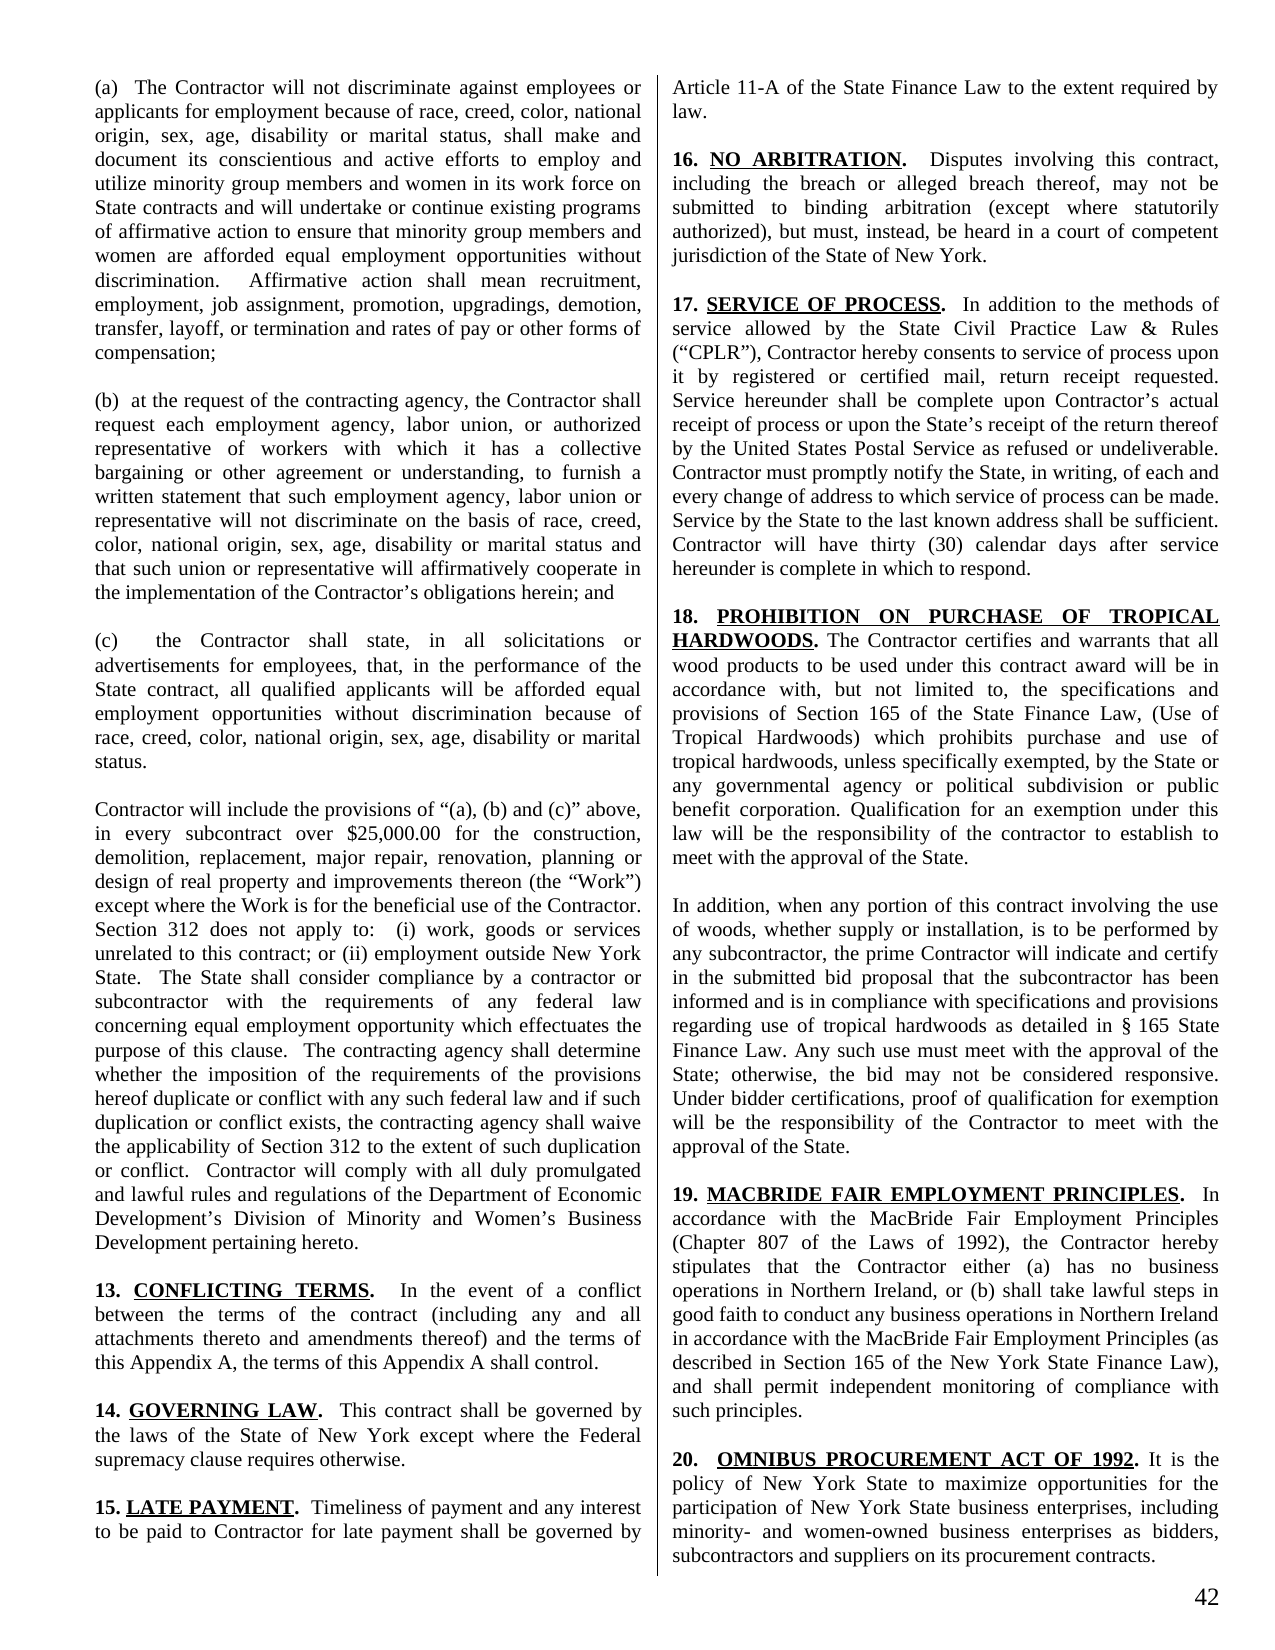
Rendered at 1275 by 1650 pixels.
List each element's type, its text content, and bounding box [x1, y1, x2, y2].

text 16. NO ARBITRATION. Disputes involving this contract, including the breach or alleged breach thereof, may not be submitted to binding arbitration (except where statutorily authorized), but must, instead, be heard in a court of competent jurisdiction of the State of New York. [672, 147, 1219, 267]
text In addition, when any portion of this contract involving the use of woods, whether supply or installation, is to be performed by any subcontractor, the prime Contractor will indicate and certify in the submitted bid proposal that the subcontractor has been informed and is in compliance with specifications and provisions regarding use of tropical hardwoods as detailed in § 165 State Finance Law. Any such use must meet with the approval of the State; otherwise, the bid may not be considered responsive. Under bidder certifications, proof of qualification for exemption will be the responsibility of the Contractor to meet with the approval of the State. [672, 893, 1219, 1158]
text (b) at the request of the contracting agency, the Contractor shall request each employment agency, labor union, or authorized representative of workers with which it has a collective bargaining or other agreement or understanding, to furnish a written statement that such employment agency, labor union or representative will not discriminate on the basis of race, creed, color, national origin, sex, age, disability or marital status and that such union or representative will affirmatively cooperate in the implementation of the Contractor’s obligations herein; and [94, 388, 642, 604]
text 17. SERVICE OF PROCESS. In addition to the methods of service allowed by the State Civil Practice Law & Rules (“CPLR”), Contractor hereby consents to service of process upon it by registered or certified mail, return receipt requested. Service hereunder shall be complete upon Contractor’s actual receipt of process or upon the State’s receipt of the return thereof by the United States Postal Service as refused or undeliverable. Contractor must promptly notify the State, in writing, of each and every change of address to which service of process can be made. Service by the State to the last known address shall be sufficient. Contractor will have thirty (30) calendar days after service hereunder is complete in which to respond. [672, 292, 1219, 580]
text 19. MACBRIDE FAIR EMPLOYMENT PRINCIPLES. In accordance with the MacBride Fair Employment Principles (Chapter 807 of the Laws of 1992), the Contractor hereby stipulates that the Contractor either (a) has no business operations in Northern Ireland, or (b) shall take lawful steps in good faith to conduct any business operations in Northern Ireland in accordance with the MacBride Fair Employment Principles (as described in Section 165 of the New York State Finance Law), and shall permit independent monitoring of compliance with such principles. [672, 1182, 1219, 1422]
text 20. OMNIBUS PROCUREMENT ACT OF 1992. It is the policy of New York State to maximize opportunities for the participation of New York State business enterprises, including minority- and women-owned business enterprises as bidders, subcontractors and suppliers on its procurement contracts. [672, 1447, 1219, 1567]
text Contractor will include the provisions of “(a), (b) and (c)” above, in every subcontract over $25,000.00 for the construction, demolition, replacement, major repair, renovation, planning or design of real property and improvements thereon (the “Work”) except where the Work is for the beneficial use of the Contractor. Section 312 does not apply to: (i) work, goods or services unrelated to this contract; or (ii) employment outside New York State. The State shall consider compliance by a contractor or subcontractor with the requirements of any federal law concerning equal employment opportunity which effectuates the purpose of this clause. The contracting agency shall determine whether the imposition of the requirements of the provisions hereof duplicate or conflict with any such federal law and if such duplication or conflict exists, the contracting agency shall waive the applicability of Section 312 to the extent of such duplication or conflict. Contractor will comply with all duly promulgated and lawful rules and regulations of the Department of Economic Development’s Division of Minority and Women’s Business Development pertaining hereto. [94, 797, 642, 1254]
text 15. LATE PAYMENT. Timeliness of payment and any interest to be paid to Contractor for late payment shall be governed by Article 11-A of the State Finance Law to the extent required by law. [672, 75, 1219, 123]
text (c) the Contractor shall state, in all solicitations or advertisements for employees, that, in the performance of the State contract, all qualified applicants will be afforded equal employment opportunities without discrimination because of race, creed, color, national origin, sex, age, disability or marital status. [94, 628, 642, 773]
text 18. PROHIBITION ON PURCHASE OF TROPICAL HARDWOODS. The Contractor certifies and warrants that all wood products to be used under this contract award will be in accordance with, but not limited to, the specifications and provisions of Section 165 of the State Finance Law, (Use of Tropical Hardwoods) which prohibits purchase and use of tropical hardwoods, unless specifically exempted, by the State or any governmental agency or political subdivision or public benefit corporation. Qualification for an exemption under this law will be the responsibility of the contractor to establish to meet with the approval of the State. [672, 604, 1219, 869]
text 14. GOVERNING LAW. This contract shall be governed by the laws of the State of New York except where the Federal supremacy clause requires otherwise. [94, 1398, 642, 1471]
text 13. CONFLICTING TERMS. In the event of a conflict between the terms of the contract (including any and all attachments thereto and amendments thereof) and the terms of this Appendix A, the terms of this Appendix A shall control. [94, 1278, 642, 1374]
text 15. LATE PAYMENT. Timeliness of payment and any interest to be paid to Contractor for late payment shall be governed by Article 11-A of the State Finance Law to the extent required by law. [94, 1495, 642, 1543]
text (a) The Contractor will not discriminate against employees or applicants for employment because of race, creed, color, national origin, sex, age, disability or marital status, shall make and document its conscientious and active efforts to employ and utilize minority group members and women in its work force on State contracts and will undertake or continue existing programs of affirmative action to ensure that minority group members and women are afforded equal employment opportunities without discrimination. Affirmative action shall mean recruitment, employment, job assignment, promotion, upgradings, demotion, transfer, layoff, or termination and rates of pay or other forms of compensation; [94, 75, 642, 364]
